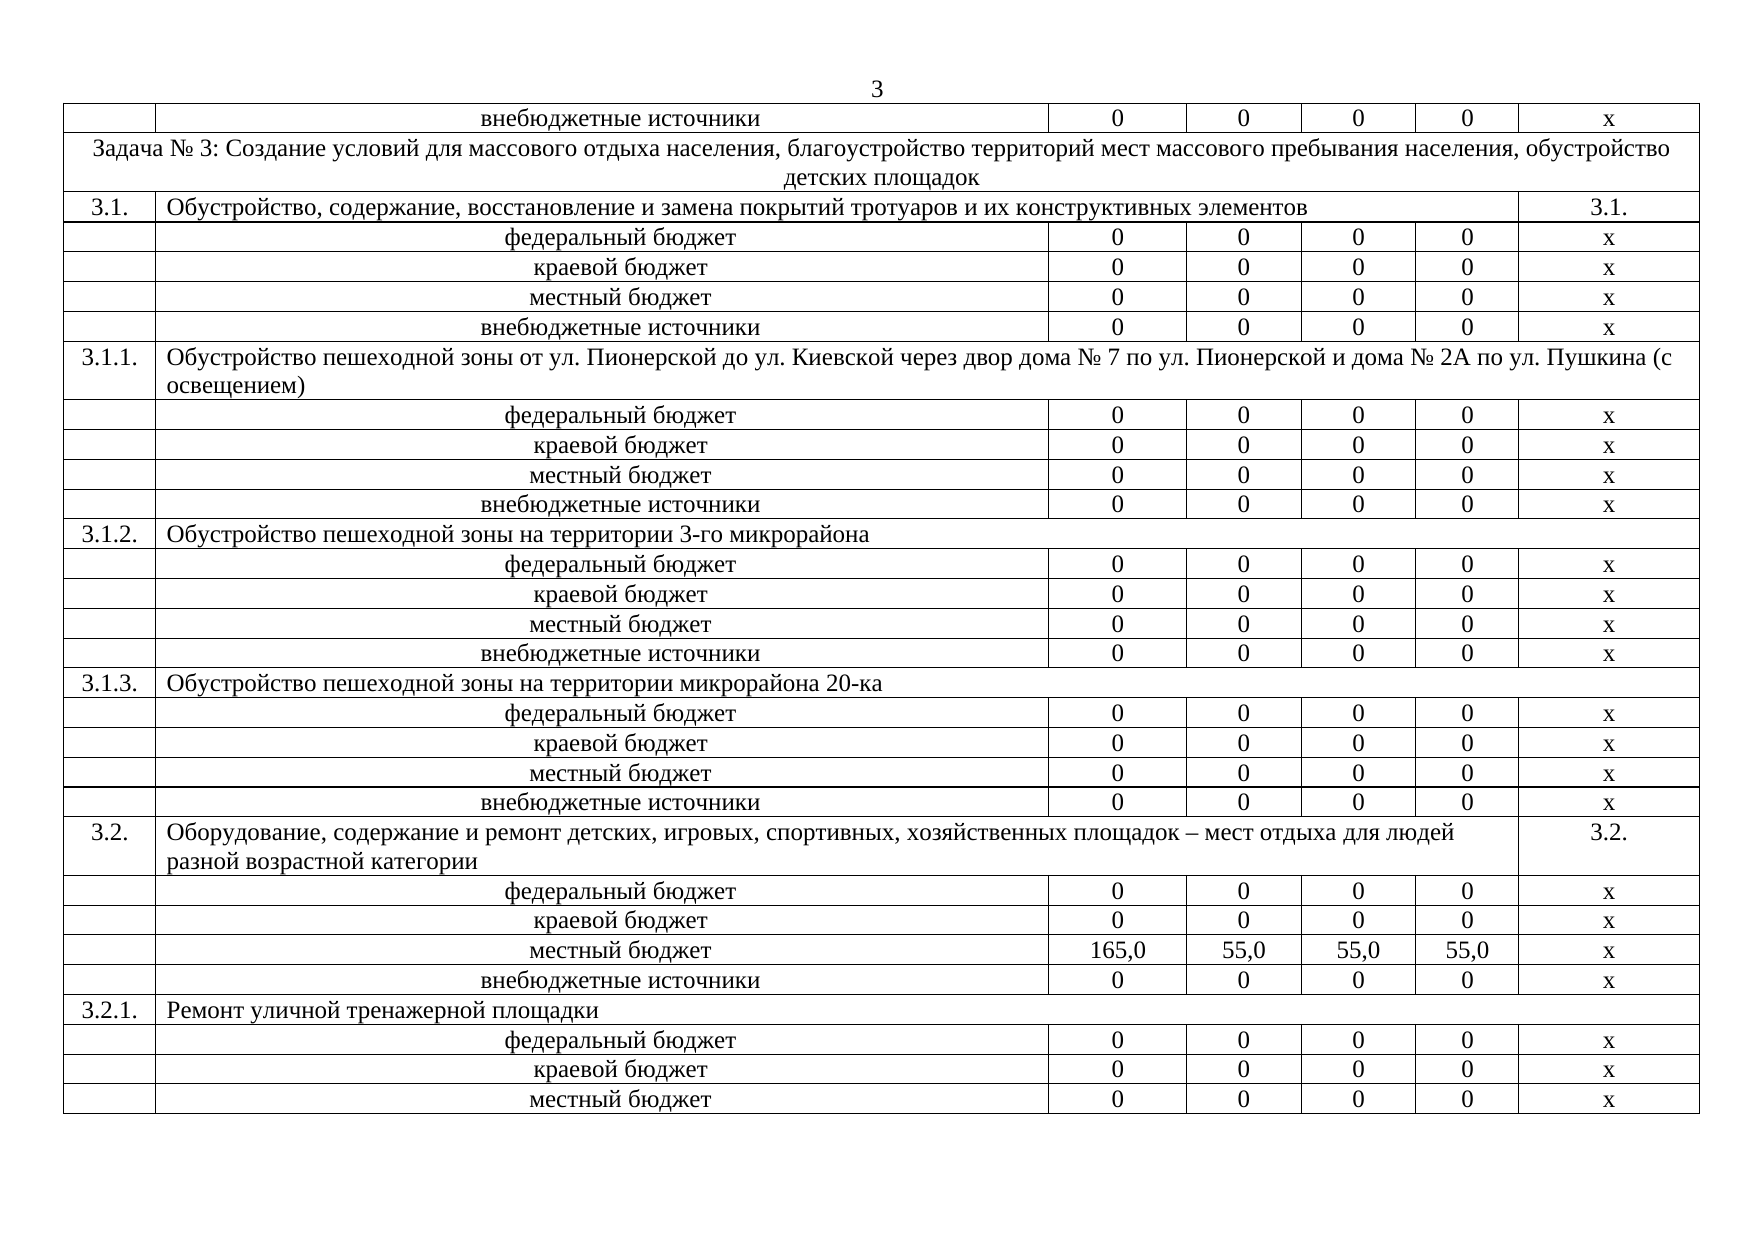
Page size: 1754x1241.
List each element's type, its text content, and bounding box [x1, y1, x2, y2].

table_cell 0 [1049, 1025, 1186, 1053]
table_cell х [1519, 579, 1699, 608]
table_cell 0 [1302, 400, 1415, 429]
table_cell 0 [1302, 698, 1415, 727]
table_cell 0 [1049, 104, 1186, 132]
table_cell 0 [1049, 460, 1186, 488]
table_cell 0 [1416, 1084, 1518, 1113]
table_cell [64, 490, 155, 518]
table_cell 0 [1302, 1025, 1415, 1053]
table_cell [64, 460, 155, 488]
table_cell 0 [1302, 639, 1415, 667]
table_cell 0 [1187, 252, 1301, 281]
table_cell 0 [1416, 965, 1518, 994]
table_cell 0 [1187, 549, 1301, 578]
table_cell внебюджетные источники [156, 788, 1048, 816]
table_cell 0 [1049, 549, 1186, 578]
table_cell краевой бюджет [156, 430, 1048, 459]
table_cell 0 [1416, 282, 1518, 311]
table_cell [64, 639, 155, 667]
table_cell 3.1.3. [64, 668, 155, 697]
table_cell [64, 282, 155, 311]
table_cell х [1519, 935, 1699, 964]
table_cell 0 [1049, 490, 1186, 518]
table_cell местный бюджет [156, 460, 1048, 488]
table_cell х [1519, 400, 1699, 429]
table_cell 0 [1049, 965, 1186, 994]
table_cell внебюджетные источники [156, 965, 1048, 994]
table_cell 55,0 [1302, 935, 1415, 964]
table_cell х [1519, 104, 1699, 132]
table_cell Обустройство пешеходной зоны на территории микрорайона 20-ка [156, 668, 1699, 697]
table_cell 0 [1049, 223, 1186, 251]
table_cell 3.1.2. [64, 519, 155, 548]
table_cell 0 [1416, 252, 1518, 281]
table_cell 0 [1187, 788, 1301, 816]
table_cell 0 [1049, 1055, 1186, 1083]
table_cell 0 [1302, 1055, 1415, 1083]
table_cell 0 [1187, 400, 1301, 429]
table_cell краевой бюджет [156, 906, 1048, 934]
table_cell 0 [1302, 223, 1415, 251]
table_cell 0 [1049, 639, 1186, 667]
table_cell Задача № 3: Создание условий для массового отдыха населения, благоустройство территорий мест массового пребывания населения, обустройство детских площадок [64, 133, 1699, 191]
table_cell 0 [1049, 282, 1186, 311]
table_cell внебюджетные источники [156, 312, 1048, 341]
table_cell 0 [1187, 698, 1301, 727]
table_cell 0 [1416, 788, 1518, 816]
table_cell внебюджетные источники [156, 639, 1048, 667]
table_cell 0 [1049, 400, 1186, 429]
table_cell Обустройство пешеходной зоны на территории 3-го микрорайона [156, 519, 1699, 548]
table_cell 3.2.1. [64, 995, 155, 1024]
table_cell 0 [1187, 639, 1301, 667]
table_cell 0 [1302, 1084, 1415, 1113]
table_cell 0 [1187, 223, 1301, 251]
table_cell 0 [1302, 430, 1415, 459]
table_cell 0 [1416, 104, 1518, 132]
table_cell 3.2. [64, 817, 155, 875]
table_cell 55,0 [1187, 935, 1301, 964]
table_cell 0 [1187, 312, 1301, 341]
table_cell 0 [1416, 758, 1518, 786]
table_cell х [1519, 490, 1699, 518]
table_cell 0 [1302, 758, 1415, 786]
table_cell 0 [1416, 430, 1518, 459]
table_cell 0 [1302, 609, 1415, 637]
table_cell 0 [1416, 579, 1518, 608]
table_cell 0 [1416, 312, 1518, 341]
table_cell 0 [1049, 1084, 1186, 1113]
table_cell федеральный бюджет [156, 223, 1048, 251]
table_cell х [1519, 639, 1699, 667]
table_cell федеральный бюджет [156, 400, 1048, 429]
table_cell местный бюджет [156, 1084, 1048, 1113]
table_cell местный бюджет [156, 609, 1048, 637]
table_cell х [1519, 728, 1699, 757]
table_cell Оборудование, содержание и ремонт детских, игровых, спортивных, хозяйственных площадок – мест отдыха для людей разной возрастной категории [156, 817, 1518, 875]
table_cell Ремонт уличной тренажерной площадки [156, 995, 1699, 1024]
table_cell федеральный бюджет [156, 876, 1048, 904]
table_cell внебюджетные источники [156, 104, 1048, 132]
table_cell 0 [1187, 490, 1301, 518]
table_cell 3.1.1. [64, 342, 155, 399]
table_cell [64, 876, 155, 904]
table_cell 0 [1187, 758, 1301, 786]
table_cell 0 [1416, 460, 1518, 488]
table_cell федеральный бюджет [156, 698, 1048, 727]
table_cell [64, 1025, 155, 1053]
table_cell 0 [1416, 400, 1518, 429]
table_cell 0 [1416, 549, 1518, 578]
table_cell краевой бюджет [156, 1055, 1048, 1083]
table_cell [64, 788, 155, 816]
table_cell 0 [1416, 1055, 1518, 1083]
table_cell 0 [1302, 104, 1415, 132]
table_cell 0 [1049, 788, 1186, 816]
table_cell х [1519, 609, 1699, 637]
table_cell 0 [1049, 609, 1186, 637]
table_cell 0 [1302, 549, 1415, 578]
table_cell 0 [1187, 430, 1301, 459]
table_cell х [1519, 549, 1699, 578]
table_cell 0 [1302, 906, 1415, 934]
table_cell 3.1. [1519, 192, 1699, 221]
table_cell х [1519, 252, 1699, 281]
table_cell местный бюджет [156, 282, 1048, 311]
table_cell 0 [1302, 282, 1415, 311]
table_cell [64, 728, 155, 757]
table_cell [64, 1084, 155, 1113]
table_cell 0 [1187, 1084, 1301, 1113]
table_cell 0 [1049, 430, 1186, 459]
table_cell х [1519, 876, 1699, 904]
table_cell 0 [1302, 965, 1415, 994]
table_cell 0 [1187, 282, 1301, 311]
table_cell [64, 549, 155, 578]
table_cell 0 [1302, 579, 1415, 608]
table_cell [64, 312, 155, 341]
table_cell краевой бюджет [156, 579, 1048, 608]
table_cell [64, 906, 155, 934]
table_cell Обустройство, содержание, восстановление и замена покрытий тротуаров и их конструктивных элементов [156, 192, 1518, 221]
table_cell 0 [1302, 490, 1415, 518]
table_cell 3.2. [1519, 817, 1699, 875]
table_cell 0 [1049, 758, 1186, 786]
table_cell х [1519, 1025, 1699, 1053]
table_cell [64, 579, 155, 608]
table_cell х [1519, 965, 1699, 994]
table_cell 0 [1049, 312, 1186, 341]
table_cell Обустройство пешеходной зоны от ул. Пионерской до ул. Киевской через двор дома № 7 по ул. Пионерской и дома № 2А по ул. Пушкина (с освещением) [156, 342, 1699, 399]
table_cell х [1519, 1084, 1699, 1113]
table_cell 0 [1187, 1055, 1301, 1083]
table_cell х [1519, 430, 1699, 459]
table_cell 0 [1302, 788, 1415, 816]
table_cell 0 [1416, 639, 1518, 667]
table_cell 0 [1187, 876, 1301, 904]
table_cell 0 [1187, 579, 1301, 608]
table_cell х [1519, 758, 1699, 786]
table_cell 0 [1187, 965, 1301, 994]
table_cell [64, 104, 155, 132]
table_cell х [1519, 223, 1699, 251]
table_cell 0 [1049, 906, 1186, 934]
table_cell 0 [1302, 460, 1415, 488]
table_cell х [1519, 788, 1699, 816]
table_cell [64, 698, 155, 727]
table_cell [64, 965, 155, 994]
table_cell х [1519, 460, 1699, 488]
table_cell [64, 758, 155, 786]
table_cell х [1519, 1055, 1699, 1083]
table_cell [64, 935, 155, 964]
table_cell 0 [1302, 728, 1415, 757]
table_cell местный бюджет [156, 758, 1048, 786]
table_cell 0 [1416, 728, 1518, 757]
table_cell 0 [1049, 876, 1186, 904]
table_cell 0 [1416, 698, 1518, 727]
table_cell 55,0 [1416, 935, 1518, 964]
table_cell 0 [1416, 1025, 1518, 1053]
table_cell 3.1. [64, 192, 155, 221]
table_cell х [1519, 906, 1699, 934]
table_cell 0 [1416, 906, 1518, 934]
table_cell 0 [1049, 698, 1186, 727]
table_cell [64, 223, 155, 251]
table_cell 165,0 [1049, 935, 1186, 964]
table_cell 0 [1416, 876, 1518, 904]
table_cell внебюджетные источники [156, 490, 1048, 518]
table_cell 0 [1187, 609, 1301, 637]
table_cell х [1519, 312, 1699, 341]
table_cell 0 [1187, 1025, 1301, 1053]
table_cell 0 [1302, 876, 1415, 904]
table_cell [64, 1055, 155, 1083]
table_cell [64, 609, 155, 637]
table_cell краевой бюджет [156, 728, 1048, 757]
table_cell местный бюджет [156, 935, 1048, 964]
table_cell краевой бюджет [156, 252, 1048, 281]
table_cell 0 [1416, 490, 1518, 518]
table_cell 0 [1302, 252, 1415, 281]
table_cell 0 [1187, 728, 1301, 757]
table_cell 0 [1187, 906, 1301, 934]
table_cell 0 [1049, 579, 1186, 608]
table_cell [64, 430, 155, 459]
table_cell 0 [1302, 312, 1415, 341]
table_cell 0 [1187, 460, 1301, 488]
table_cell [64, 252, 155, 281]
table_cell 0 [1049, 252, 1186, 281]
table_cell х [1519, 698, 1699, 727]
table_cell федеральный бюджет [156, 549, 1048, 578]
table_cell 0 [1416, 609, 1518, 637]
table_cell федеральный бюджет [156, 1025, 1048, 1053]
table_cell [64, 400, 155, 429]
table_cell 0 [1416, 223, 1518, 251]
table_cell 0 [1187, 104, 1301, 132]
table_cell 0 [1049, 728, 1186, 757]
table_cell х [1519, 282, 1699, 311]
